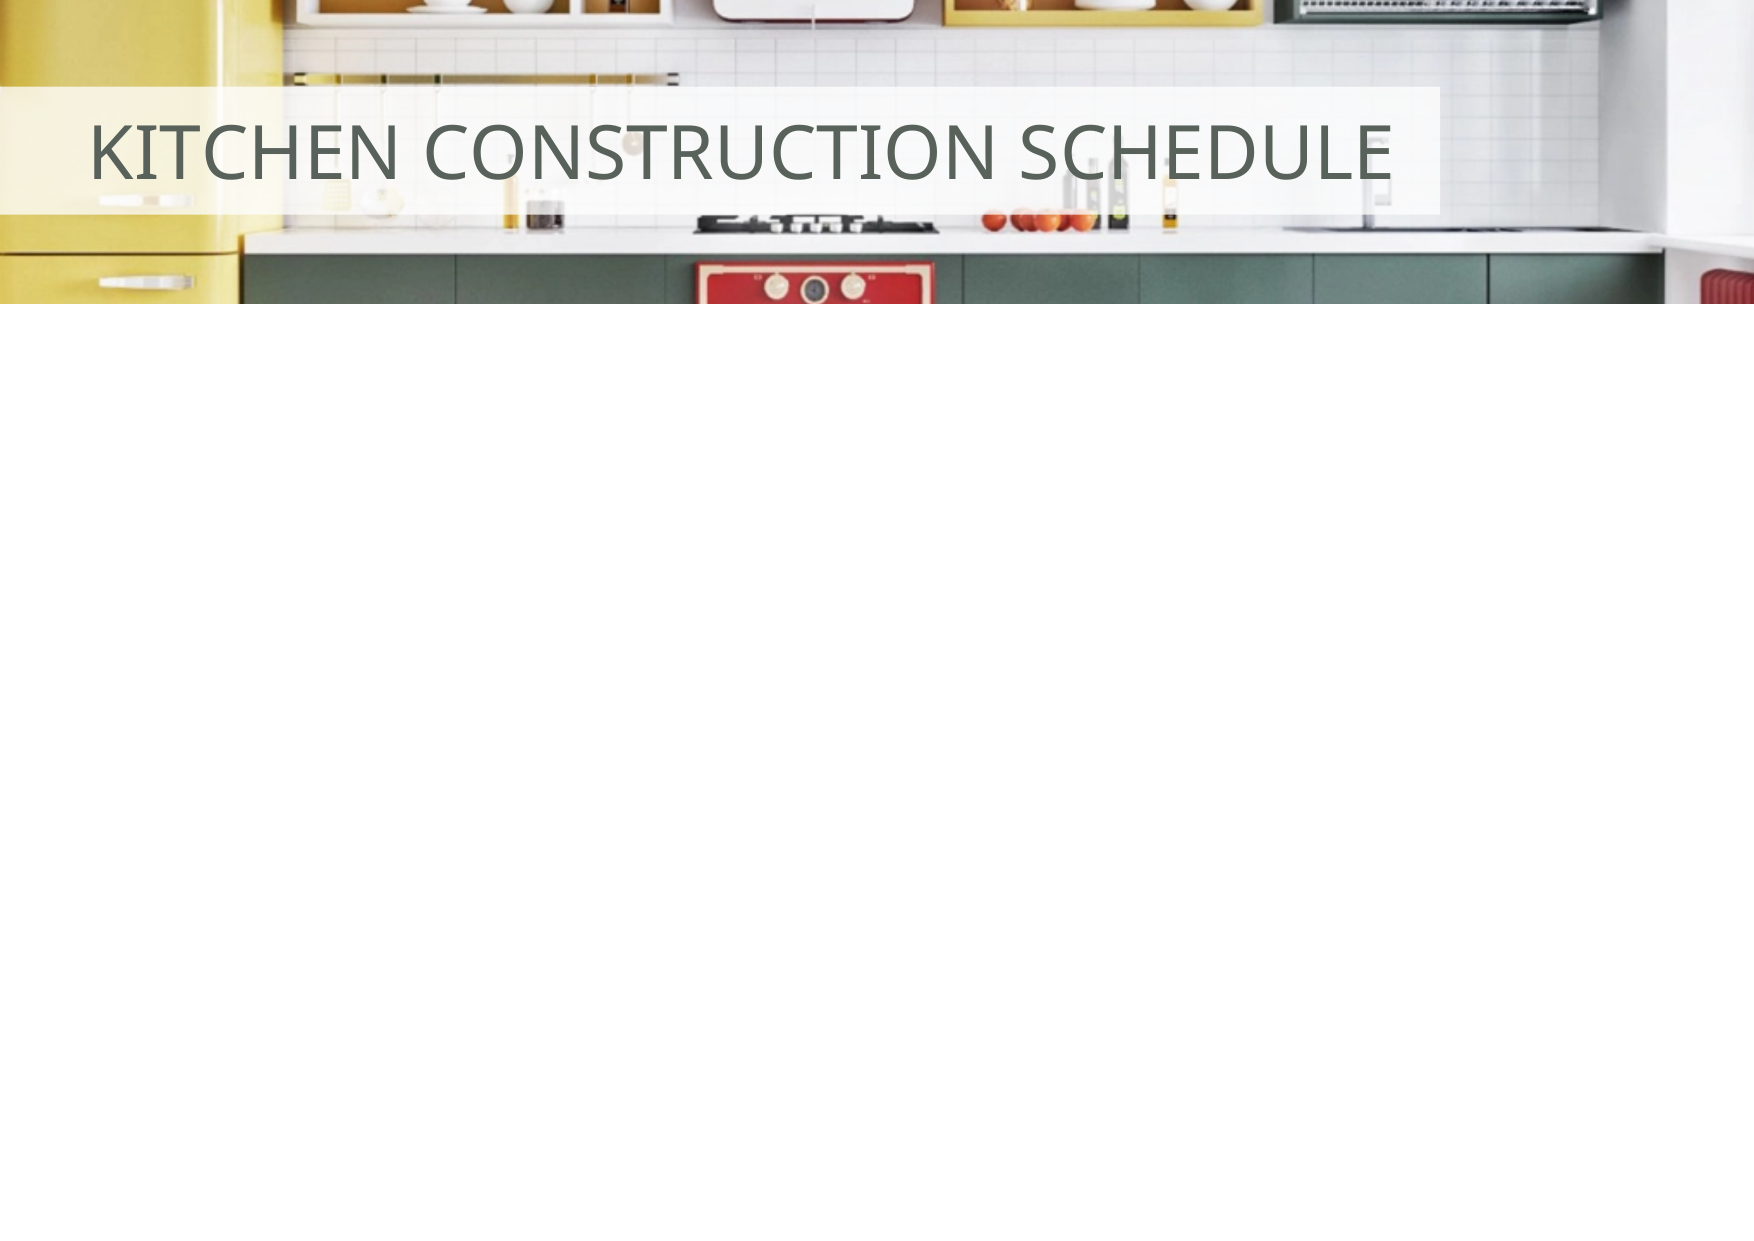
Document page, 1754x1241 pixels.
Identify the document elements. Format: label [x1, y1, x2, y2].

picture [0, 0, 1754, 304]
